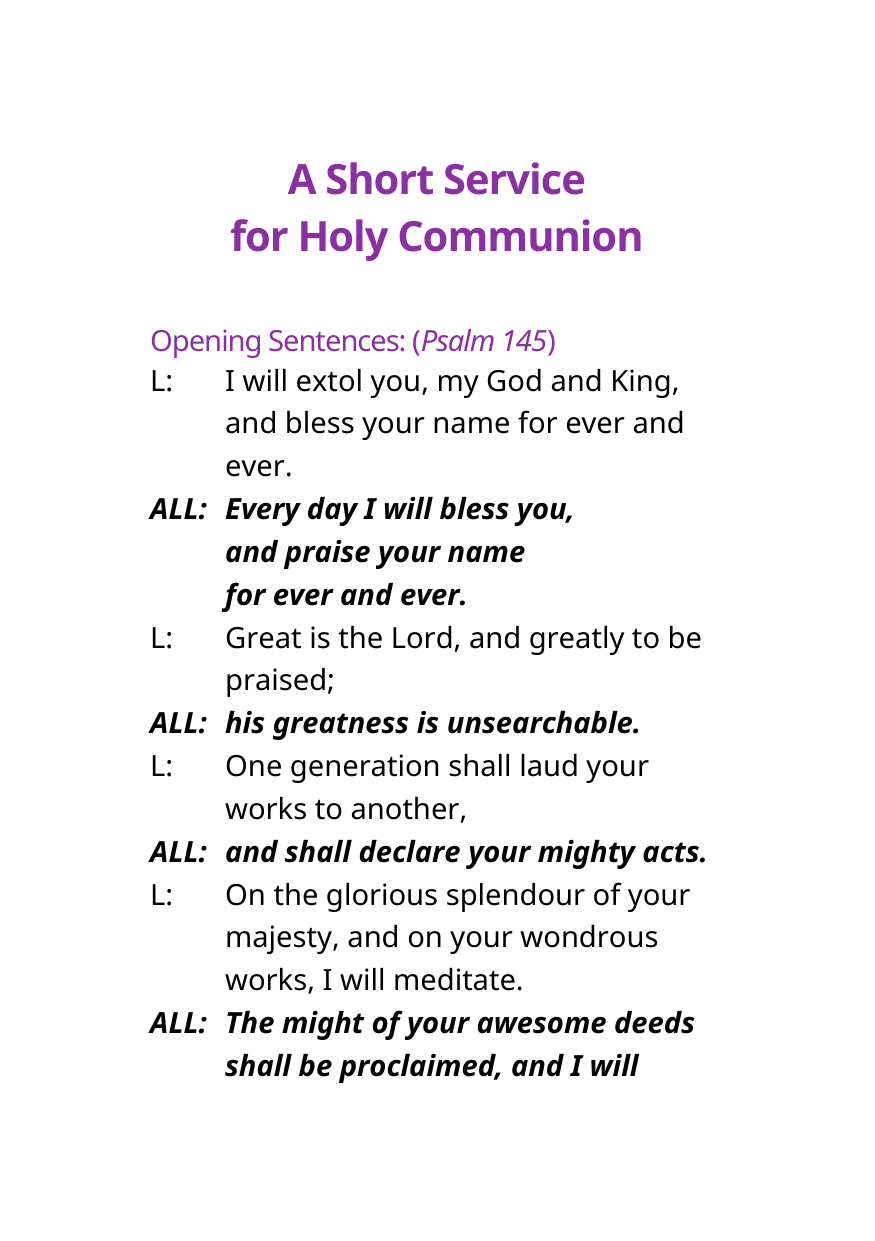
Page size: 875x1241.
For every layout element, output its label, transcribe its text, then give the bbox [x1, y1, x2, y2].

title Opening Sentences: (Psalm 145) [150, 320, 724, 360]
text L: I will extol you, my God and King, and bless your name for ever and ever. [150, 360, 724, 485]
text ALL: his greatness is unsearchable. [150, 702, 724, 742]
title for Holy Communion [150, 207, 724, 263]
text for ever and ever. [150, 574, 724, 614]
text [150, 1002, 724, 1085]
text ALL: Every day I will bless you, [150, 488, 724, 528]
text L: One generation shall laud your works to another, [150, 745, 724, 828]
text and praise your name [150, 531, 724, 571]
title A Short Service [150, 150, 724, 207]
text L: Great is the Lord, and greatly to be praised; [150, 617, 724, 699]
text L: On the glorious splendour of your majesty, and on your wondrous works, I will meditate. [150, 874, 724, 999]
text ALL: and shall declare your mighty acts. [150, 831, 724, 871]
